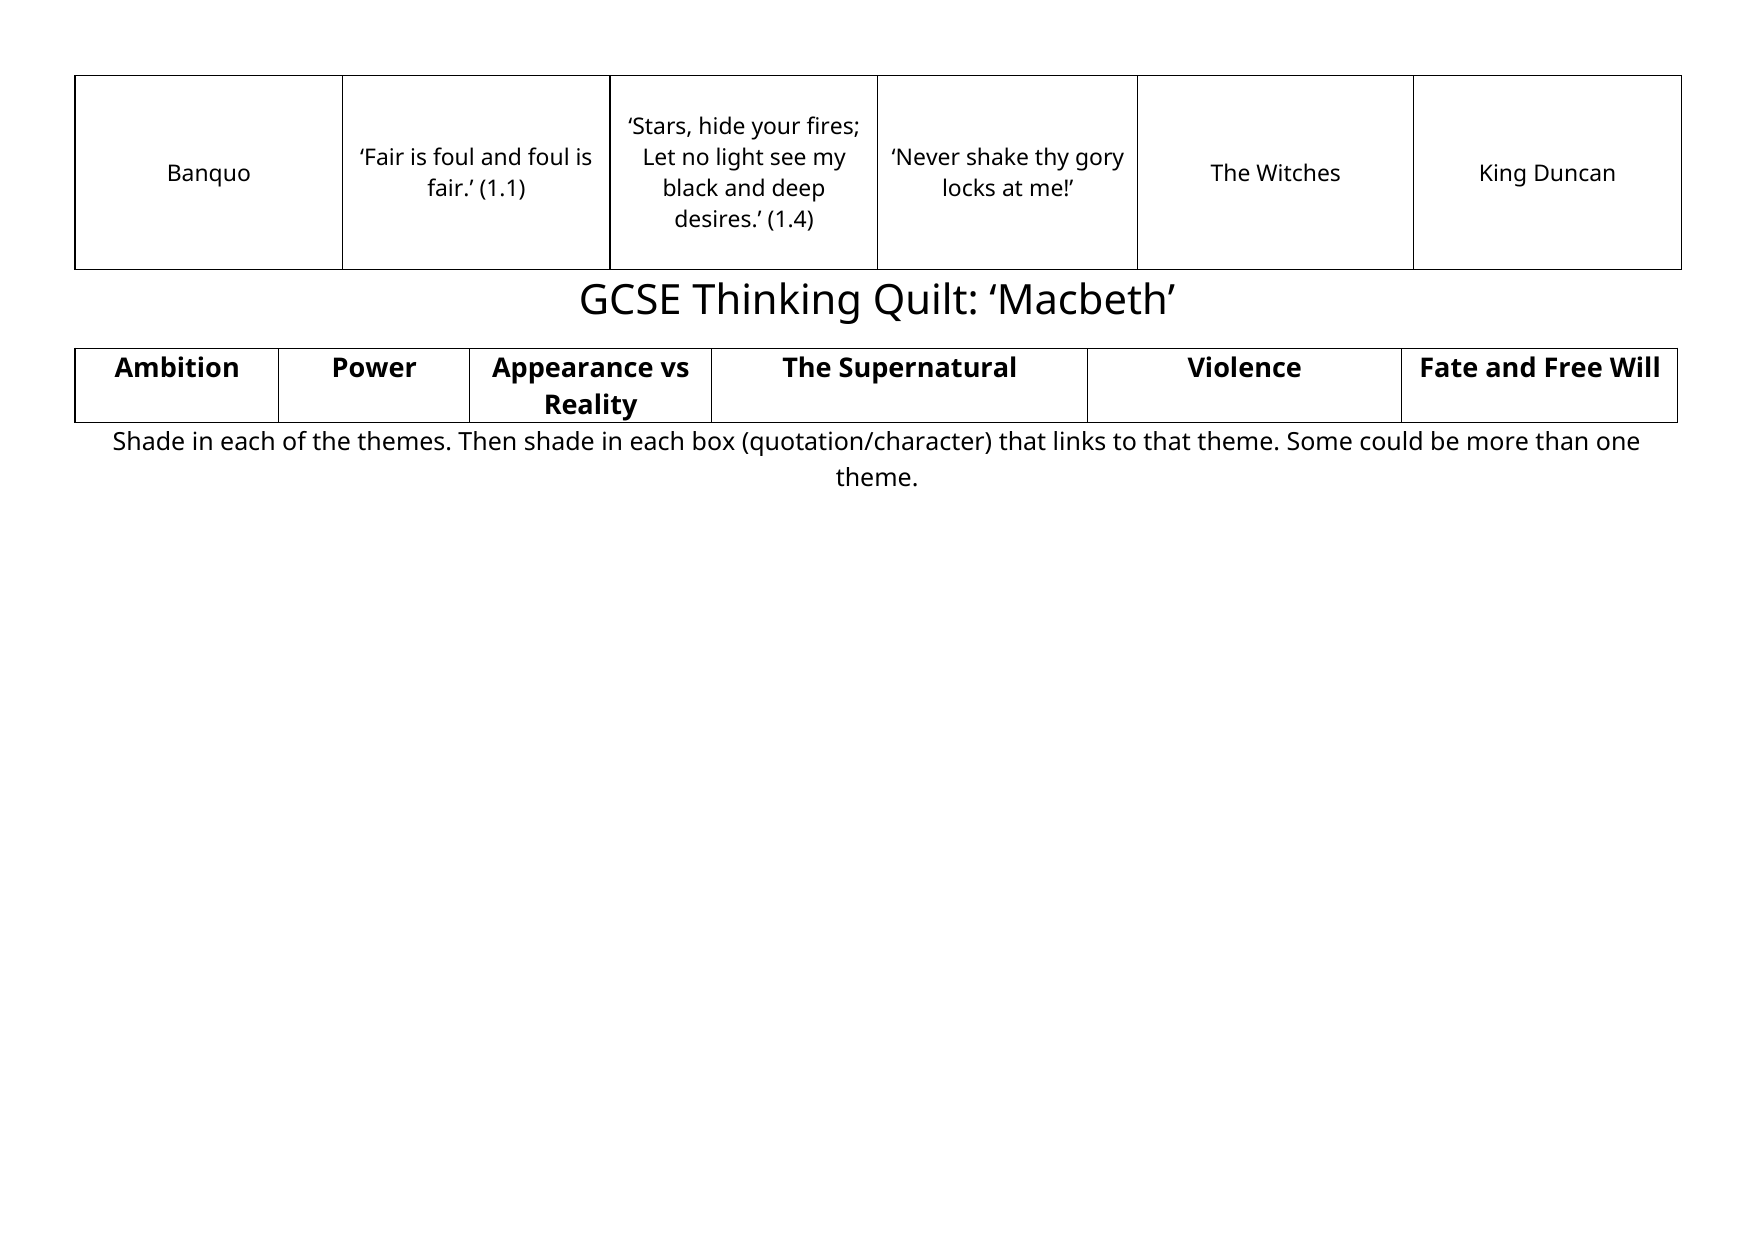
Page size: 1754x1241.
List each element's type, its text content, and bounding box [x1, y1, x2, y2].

text GCSE Thinking Quilt: ‘Macbeth’ [75, 270, 1679, 326]
table_header The Supernatural [712, 349, 1087, 422]
table_cell King Duncan [1414, 76, 1681, 268]
table_header Fate and Free Will [1402, 349, 1677, 422]
table_cell The Witches [1138, 76, 1413, 268]
table_header Ambition [76, 349, 278, 422]
table_cell ‘Never shake thy gory locks at me!’ [878, 76, 1137, 268]
table_header Appearance vs Reality [470, 349, 711, 422]
table_header Violence [1088, 349, 1401, 422]
table_header Power [279, 349, 469, 422]
table_cell Banquo [76, 76, 342, 268]
table_cell ‘Stars, hide your fires; Let no light see my black and deep desires.’ (1.4) [611, 76, 877, 268]
text Shade in each of the themes. Then shade in each box (quotation/character) that links to that theme. Some could be more than one theme. [75, 423, 1679, 494]
table_cell ‘Fair is foul and foul is fair.’ (1.1) [343, 76, 609, 268]
